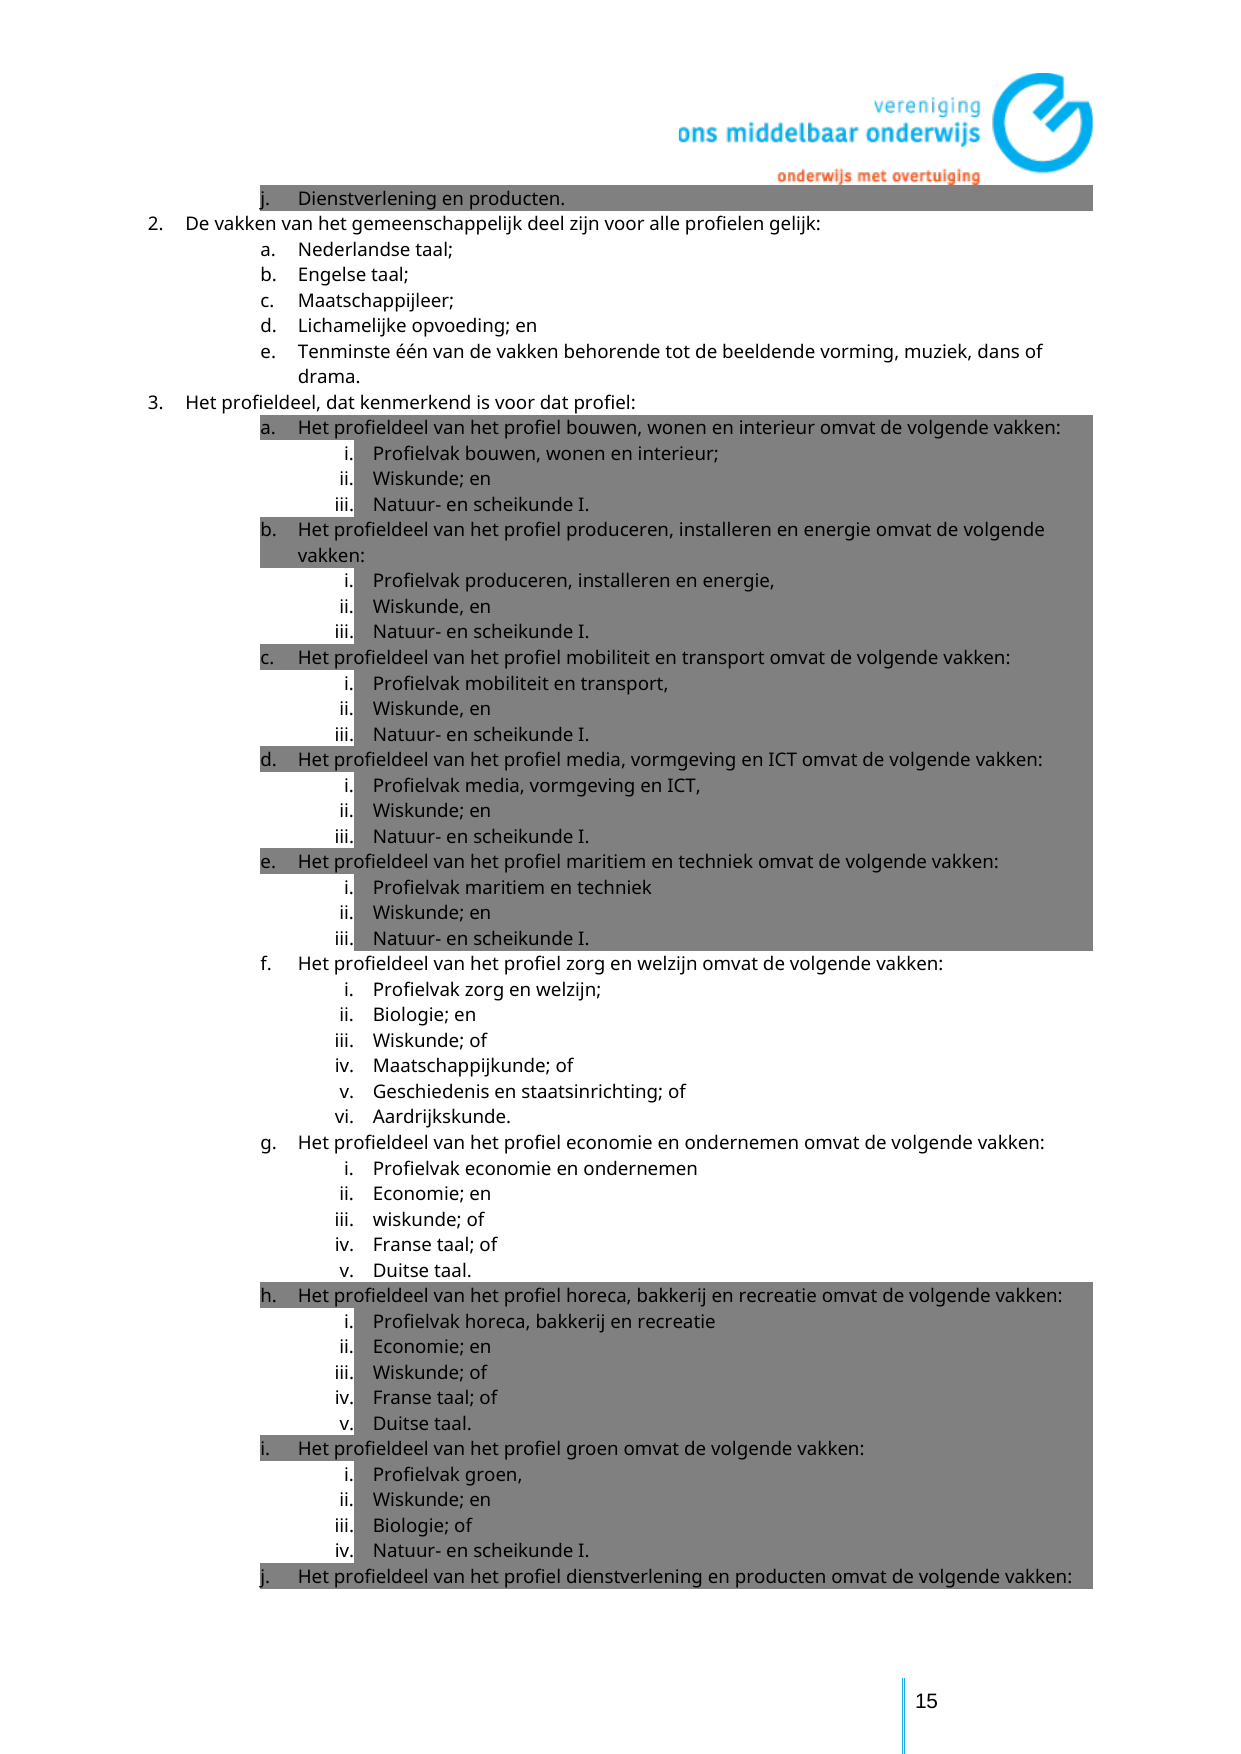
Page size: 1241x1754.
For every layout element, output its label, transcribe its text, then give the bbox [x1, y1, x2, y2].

list Geschiedenis en staatsinrichting; of [354, 1078, 1093, 1104]
list Wiskunde; en [354, 797, 1093, 823]
list De vakken van het gemeenschappelijk deel zijn voor alle profielen gelijk: [148, 211, 1093, 236]
list Natuur- en scheikunde I. [354, 619, 1093, 644]
list Natuur- en scheikunde I. [354, 491, 1093, 517]
list Duitse taal. [354, 1257, 1093, 1282]
list Wiskunde; of [354, 1027, 1093, 1053]
list wiskunde; of [354, 1206, 1093, 1231]
list Biologie; of [354, 1512, 1093, 1538]
list Profielvak produceren, installeren en energie, [354, 568, 1093, 593]
list Biologie; en [354, 1002, 1093, 1027]
list Wiskunde, en [354, 593, 1093, 619]
list Franse taal; of [354, 1384, 1093, 1410]
list Wiskunde; en [354, 1487, 1093, 1512]
picture [678, 73, 1093, 185]
list Natuur- en scheikunde I. [354, 1538, 1093, 1563]
list Het profieldeel van het profiel groen omvat de volgende vakken: [260, 1436, 1093, 1461]
list Natuur- en scheikunde I. [354, 721, 1093, 746]
list Profielvak zorg en welzijn; [354, 976, 1093, 1002]
list Het profieldeel van het profiel mobiliteit en transport omvat de volgende vakken: [260, 644, 1093, 670]
list Het profieldeel van het profiel media, vormgeving en ICT omvat de volgende vakken: [260, 746, 1093, 772]
list Het profieldeel van het profiel economie en ondernemen omvat de volgende vakken: [260, 1129, 1093, 1155]
list Het profieldeel van het profiel dienstverlening en producten omvat de volgende vakken: [260, 1563, 1093, 1589]
list Het profieldeel van het profiel zorg en welzijn omvat de volgende vakken: [260, 951, 1093, 976]
list Profielvak maritiem en techniek [354, 874, 1093, 899]
list Franse taal; of [354, 1231, 1093, 1257]
list Profielvak media, vormgeving en ICT, [354, 772, 1093, 797]
list Lichamelijke opvoeding; en [260, 313, 1093, 338]
list Engelse taal; [260, 262, 1093, 287]
list Maatschappijkunde; of [354, 1053, 1093, 1078]
list Wiskunde, en [354, 695, 1093, 721]
list Maatschappijleer; [260, 287, 1093, 313]
list Profielvak mobiliteit en transport, [354, 670, 1093, 695]
list Het profieldeel van het profiel produceren, installeren en energie omvat de volgende vakken: [260, 517, 1093, 568]
list Wiskunde; of [354, 1359, 1093, 1384]
list Economie; en [354, 1180, 1093, 1206]
list Economie; en [354, 1333, 1093, 1359]
list Natuur- en scheikunde I. [354, 925, 1093, 951]
list Het profieldeel van het profiel maritiem en techniek omvat de volgende vakken: [260, 848, 1093, 874]
list Profielvak bouwen, wonen en interieur; [354, 440, 1093, 466]
list Natuur- en scheikunde I. [354, 823, 1093, 848]
list Het profieldeel van het profiel bouwen, wonen en interieur omvat de volgende vakken: [260, 415, 1093, 440]
list Nederlandse taal; [260, 236, 1093, 262]
list Wiskunde; en [354, 899, 1093, 925]
list Wiskunde; en [354, 466, 1093, 491]
list Aardrijkskunde. [354, 1104, 1093, 1129]
list Profielvak horeca, bakkerij en recreatie [354, 1308, 1093, 1333]
list Duitse taal. [354, 1410, 1093, 1436]
list Profielvak economie en ondernemen [354, 1155, 1093, 1180]
list Het profieldeel van het profiel horeca, bakkerij en recreatie omvat de volgende vakken: [260, 1282, 1093, 1308]
list Dienstverlening en producten. [260, 185, 1093, 211]
list Tenminste één van de vakken behorende tot de beeldende vorming, muziek, dans of drama. [260, 338, 1093, 389]
list Het profieldeel, dat kenmerkend is voor dat profiel: [148, 389, 1093, 415]
picture [1004, 73, 1093, 161]
list Profielvak groen, [354, 1461, 1093, 1487]
